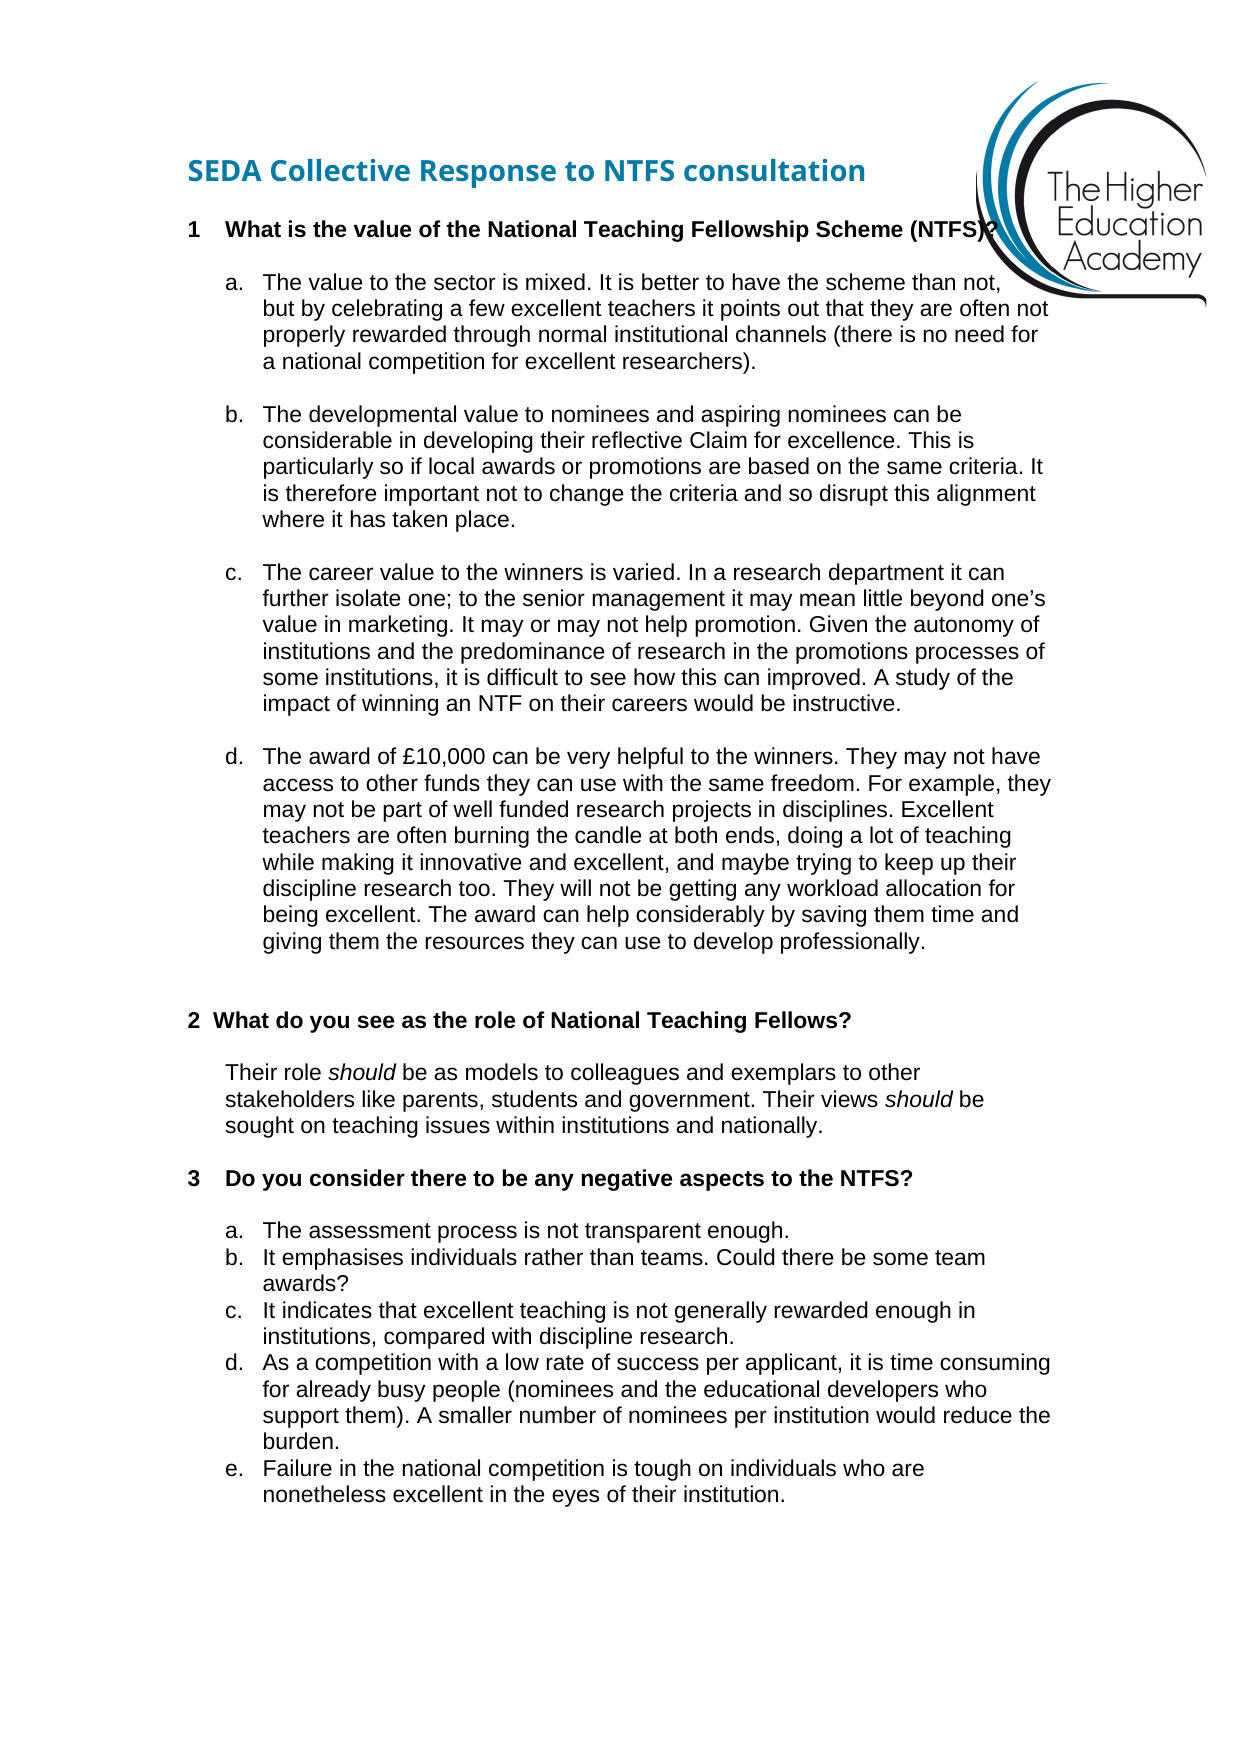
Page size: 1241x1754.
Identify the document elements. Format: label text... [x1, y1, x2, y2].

picture [976, 190, 988, 216]
list The value to the sector is mixed. It is better to have the scheme than not, but by celebrating a few excellent teachers it points out that they are often not properly rewarded through normal institutional channels (there is no need for a national competition for excellent researchers). [225, 269, 1053, 374]
list The assessment process is not transparent enough. [225, 1217, 1053, 1244]
list The career value to the winners is varied. In a research department it can further isolate one; to the senior management it may mean little beyond one’s value in marketing. It may or may not help promotion. Given the autonomy of institutions and the predominance of research in the promotions processes of some institutions, it is difficult to see how this can improved. A study of the impact of winning an NTF on their careers would be instructive. [225, 559, 1053, 717]
list Failure in the national competition is tough on individuals who are nonetheless excellent in the eyes of their institution. [225, 1455, 1053, 1507]
list Do you consider there to be any negative aspects to the NTFS? [187, 1165, 1053, 1191]
text Their role should be as models to colleagues and exemplars to other stakeholders like parents, students and government. Their views should be sought on teaching issues within institutions and nationally. [225, 1059, 1053, 1138]
picture [976, 81, 1207, 308]
picture [993, 190, 1001, 216]
list The award of £10,000 can be very helpful to the winners. They may not have access to other funds they can use with the same freedom. For example, they may not be part of well funded research projects in disciplines. Excellent teachers are often burning the candle at both ends, doing a lot of teaching while making it innovative and excellent, and maybe trying to keep up their discipline research too. They will not be getting any workload allocation for being excellent. The award can help considerably by saving them time and giving them the resources they can use to develop professionally. [225, 743, 1053, 954]
list It emphasises individuals rather than teams. Could there be some team awards? [225, 1244, 1053, 1297]
list It indicates that excellent teaching is not generally rewarded enough in institutions, compared with discipline research. [225, 1297, 1053, 1349]
text 2 What do you see as the role of National Teaching Fellows? [187, 1007, 1053, 1033]
list As a competition with a low rate of success per applicant, it is time consuming for already busy people (nominees and the educational developers who support them). A smaller number of nominees per institution would reduce the burden. [225, 1349, 1053, 1455]
list The developmental value to nominees and aspiring nominees can be considerable in developing their reflective Claim for excellence. This is particularly so if local awards or promotions are based on the same criteria. It is therefore important not to change the criteria and so disrupt this alignment where it has taken place. [225, 401, 1053, 532]
list What is the value of the National Teaching Fellowship Scheme (NTFS)? [187, 216, 1053, 242]
picture [976, 242, 1027, 269]
subtitle SEDA Collective Response to NTFS consultation [187, 150, 1053, 190]
